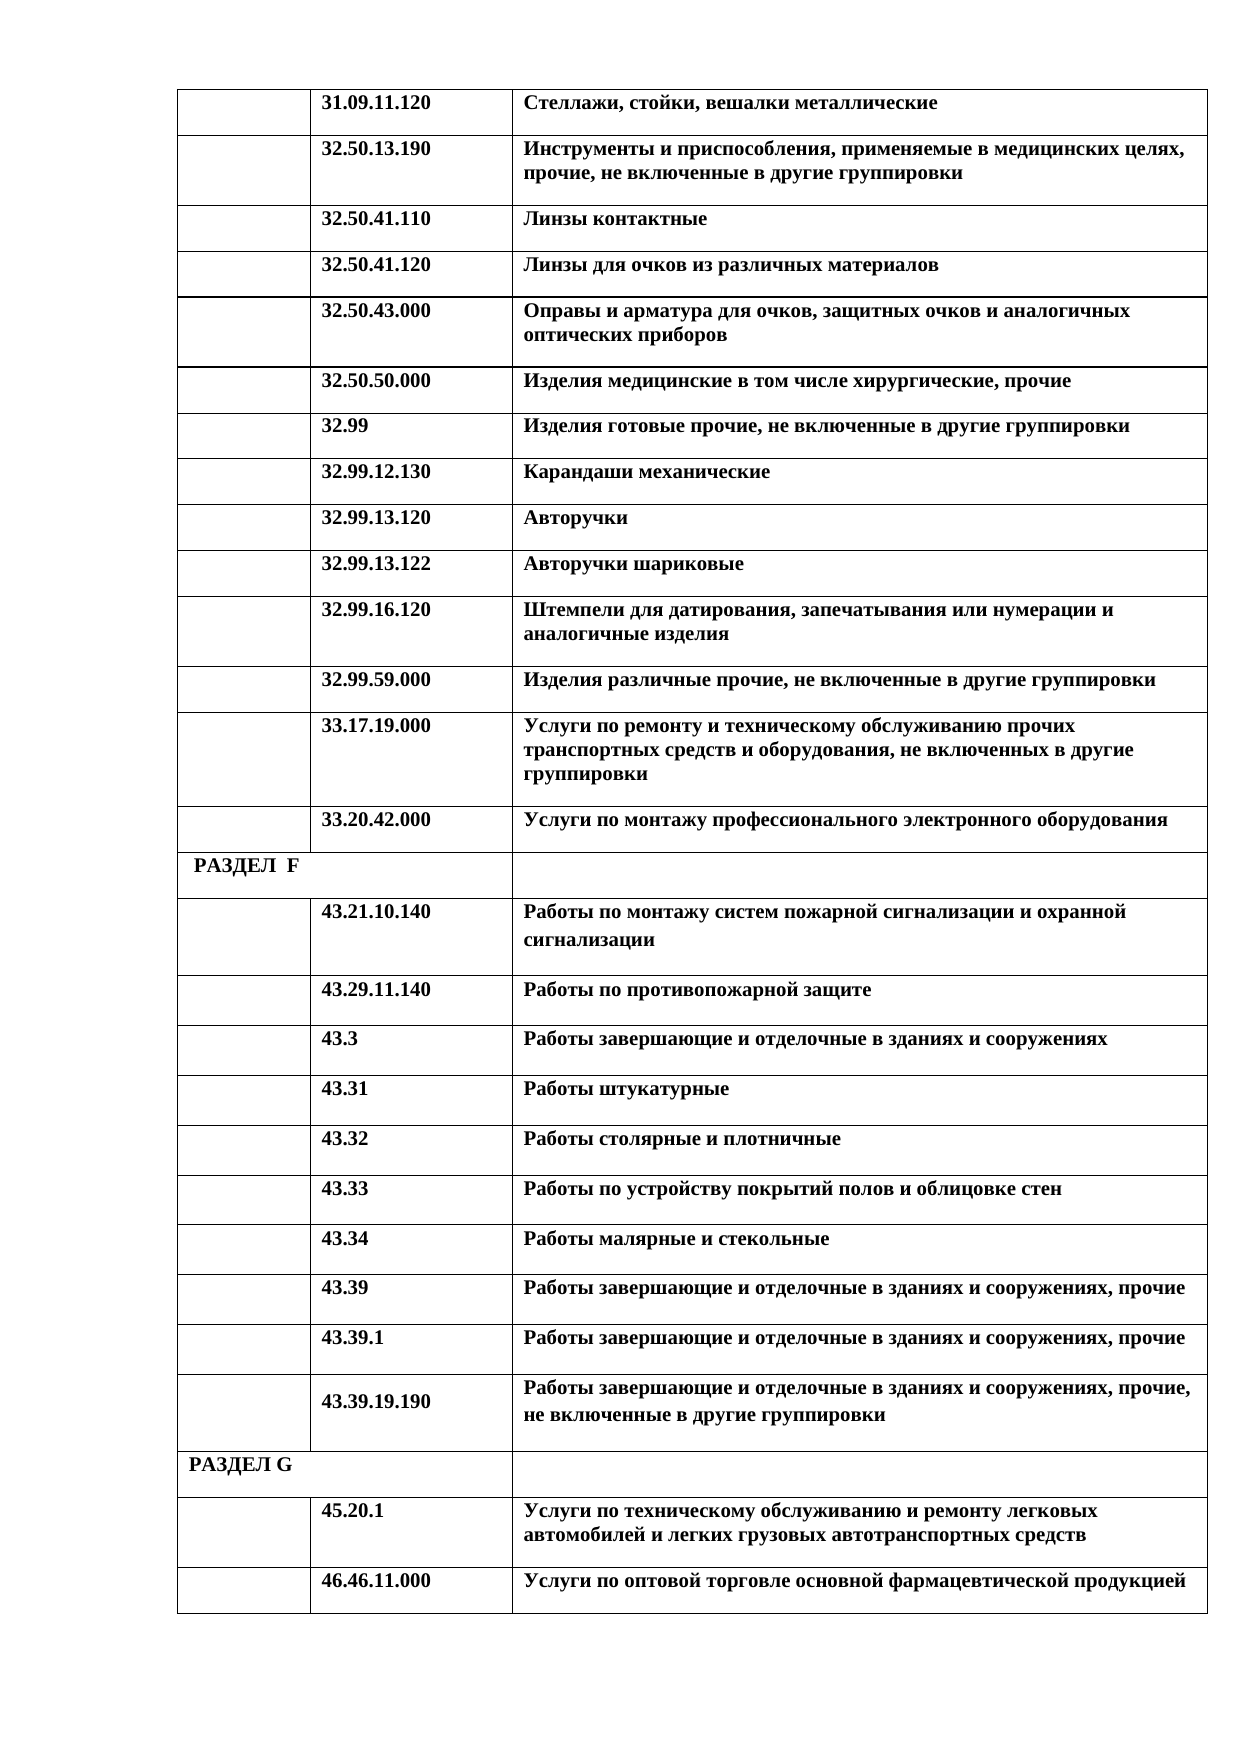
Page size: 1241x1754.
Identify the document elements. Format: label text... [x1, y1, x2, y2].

table_cell [178, 551, 310, 596]
table_cell Оправы и арматура для очков, защитных очков и аналогичных оптических приборов [513, 298, 1207, 366]
table_cell Линзы контактные [513, 206, 1207, 251]
table_cell Работы штукатурные [513, 1076, 1207, 1125]
table_cell [178, 1176, 310, 1224]
table_cell Работы по монтажу систем пожарной сигнализации и охранной сигнализации [513, 899, 1207, 975]
table_cell [178, 1225, 310, 1274]
table_cell [178, 1568, 310, 1613]
table_cell [178, 1375, 310, 1451]
table_cell 32.50.13.190 [311, 136, 512, 204]
table_cell Услуги по ремонту и техническому обслуживанию прочих транспортных средств и оборудования, не включенных в другие группировки [513, 713, 1207, 806]
table_cell Работы по противопожарной защите [513, 976, 1207, 1025]
table_cell Работы завершающие и отделочные в зданиях и сооружениях, прочие, не включенные в другие группировки [513, 1375, 1207, 1451]
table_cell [513, 1568, 1207, 1613]
table_cell [178, 1325, 310, 1374]
table_cell [178, 713, 310, 806]
table_cell Линзы для очков из различных материалов [513, 252, 1207, 296]
table_cell [178, 1498, 310, 1567]
table_cell 43.31 [311, 1076, 512, 1125]
table_cell 43.39 [311, 1275, 512, 1324]
table_cell 43.32 [311, 1126, 512, 1174]
table_cell 32.50.50.000 [311, 368, 512, 412]
table_cell РАЗДЕЛ G [178, 1452, 512, 1497]
table_cell [178, 206, 310, 251]
table_cell Изделия медицинские в том числе хирургические, прочие [513, 368, 1207, 412]
table_cell Услуги по техническому обслуживанию и ремонту легковых автомобилей и легких грузовых автотранспортных средств [513, 1498, 1207, 1567]
table_cell 32.99.12.130 [311, 459, 512, 504]
table_cell Изделия различные прочие, не включенные в другие группировки [513, 667, 1207, 712]
table_cell 32.99.13.122 [311, 551, 512, 596]
table_cell [513, 853, 1207, 898]
table_cell 32.99.59.000 [311, 667, 512, 712]
table_cell Работы столярные и плотничные [513, 1126, 1207, 1174]
table_cell Штемпели для датирования, запечатывания или нумерации и аналогичные изделия [513, 597, 1207, 666]
table_cell Авторучки шариковые [513, 551, 1207, 596]
table_cell [178, 368, 310, 412]
table_cell Стеллажи, стойки, вешалки металлические [513, 90, 1207, 134]
table_cell 43.34 [311, 1225, 512, 1274]
table_cell 33.17.19.000 [311, 713, 512, 806]
table_cell Услуги по монтажу профессионального электронного оборудования [513, 807, 1207, 852]
table_cell [178, 597, 310, 666]
table_cell [178, 90, 310, 134]
table_cell 32.50.41.110 [311, 206, 512, 251]
table_cell 43.39.19.190 [311, 1375, 512, 1451]
table_cell 32.50.43.000 [311, 298, 512, 366]
table_cell 32.99.13.120 [311, 505, 512, 550]
table_cell [178, 1076, 310, 1125]
table_cell 32.99 [311, 414, 512, 458]
table_cell 43.3 [311, 1026, 512, 1075]
table_cell 31.09.11.120 [311, 90, 512, 134]
table_cell [178, 298, 310, 366]
table_cell 45.20.1 [311, 1498, 512, 1567]
table_cell Работы завершающие и отделочные в зданиях и сооружениях, прочие [513, 1275, 1207, 1324]
table_cell Авторучки [513, 505, 1207, 550]
table_cell [178, 414, 310, 458]
table_cell [178, 899, 310, 975]
table_cell [178, 1275, 310, 1324]
table_cell Карандаши механические [513, 459, 1207, 504]
table_cell [178, 459, 310, 504]
table_cell [513, 1452, 1207, 1497]
table_cell [178, 505, 310, 550]
table_cell Инструменты и приспособления, применяемые в медицинских целях, прочие, не включенные в другие группировки [513, 136, 1207, 204]
table_cell Работы по устройству покрытий полов и облицовке стен [513, 1176, 1207, 1224]
table_cell Работы завершающие и отделочные в зданиях и сооружениях [513, 1026, 1207, 1075]
table_cell Работы завершающие и отделочные в зданиях и сооружениях, прочие [513, 1325, 1207, 1374]
table_cell [178, 1026, 310, 1075]
table_cell [178, 252, 310, 296]
table_cell [178, 136, 310, 204]
table_cell РАЗДЕЛ F [178, 853, 512, 898]
table_cell 32.99.16.120 [311, 597, 512, 666]
table_cell Изделия готовые прочие, не включенные в другие группировки [513, 414, 1207, 458]
table_cell 43.29.11.140 [311, 976, 512, 1025]
table_cell [178, 667, 310, 712]
table_cell 33.20.42.000 [311, 807, 512, 852]
table_cell 43.33 [311, 1176, 512, 1224]
table_cell [178, 976, 310, 1025]
table_cell [178, 1126, 310, 1174]
table_cell 43.39.1 [311, 1325, 512, 1374]
table_cell 43.21.10.140 [311, 899, 512, 975]
table_cell 46.46.11.000 [311, 1568, 512, 1613]
table_cell [178, 807, 310, 852]
table_cell Работы малярные и стекольные [513, 1225, 1207, 1274]
table_cell 32.50.41.120 [311, 252, 512, 296]
